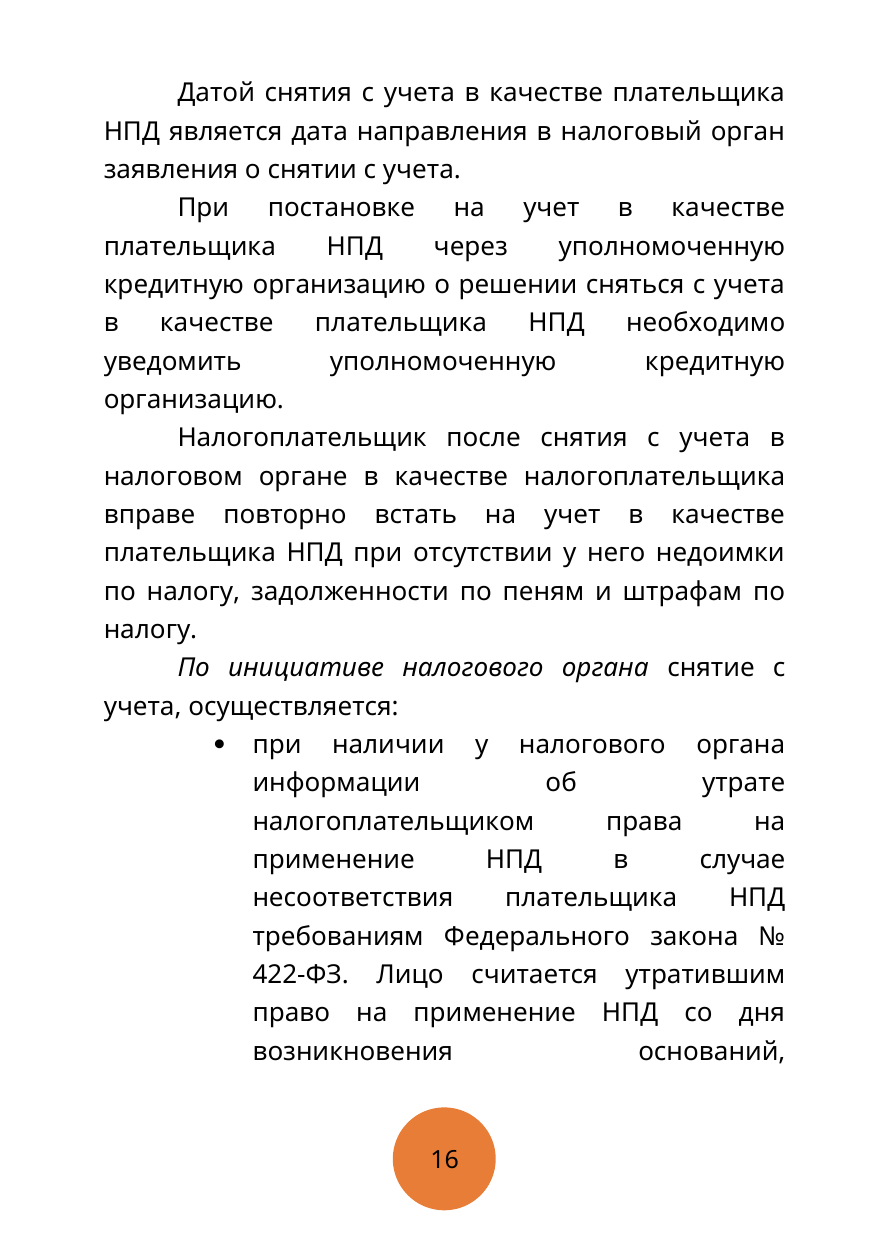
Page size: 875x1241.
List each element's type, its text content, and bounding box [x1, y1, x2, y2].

text При постановке на учет в качестве плательщика НПД через уполномоченную кредитную организацию о решении сняться с учета в качестве плательщика НПД необходимо уведомить уполномоченную кредитную организацию. [103, 189, 785, 416]
text По инициативе налогового органа снятие с учета, осуществляется: [103, 649, 785, 723]
text Датой снятия с учета в качестве плательщика НПД является дата направления в налоговый орган заявления о снятии с учета. [103, 74, 785, 186]
text Налогоплательщик после снятия с учета в налоговом органе в качестве налогоплательщика вправе повторно встать на учет в качестве плательщика НПД при отсутствии у него недоимки по налогу, задолженности по пеням и штрафам по налогу. [103, 419, 785, 646]
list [215, 726, 785, 1068]
